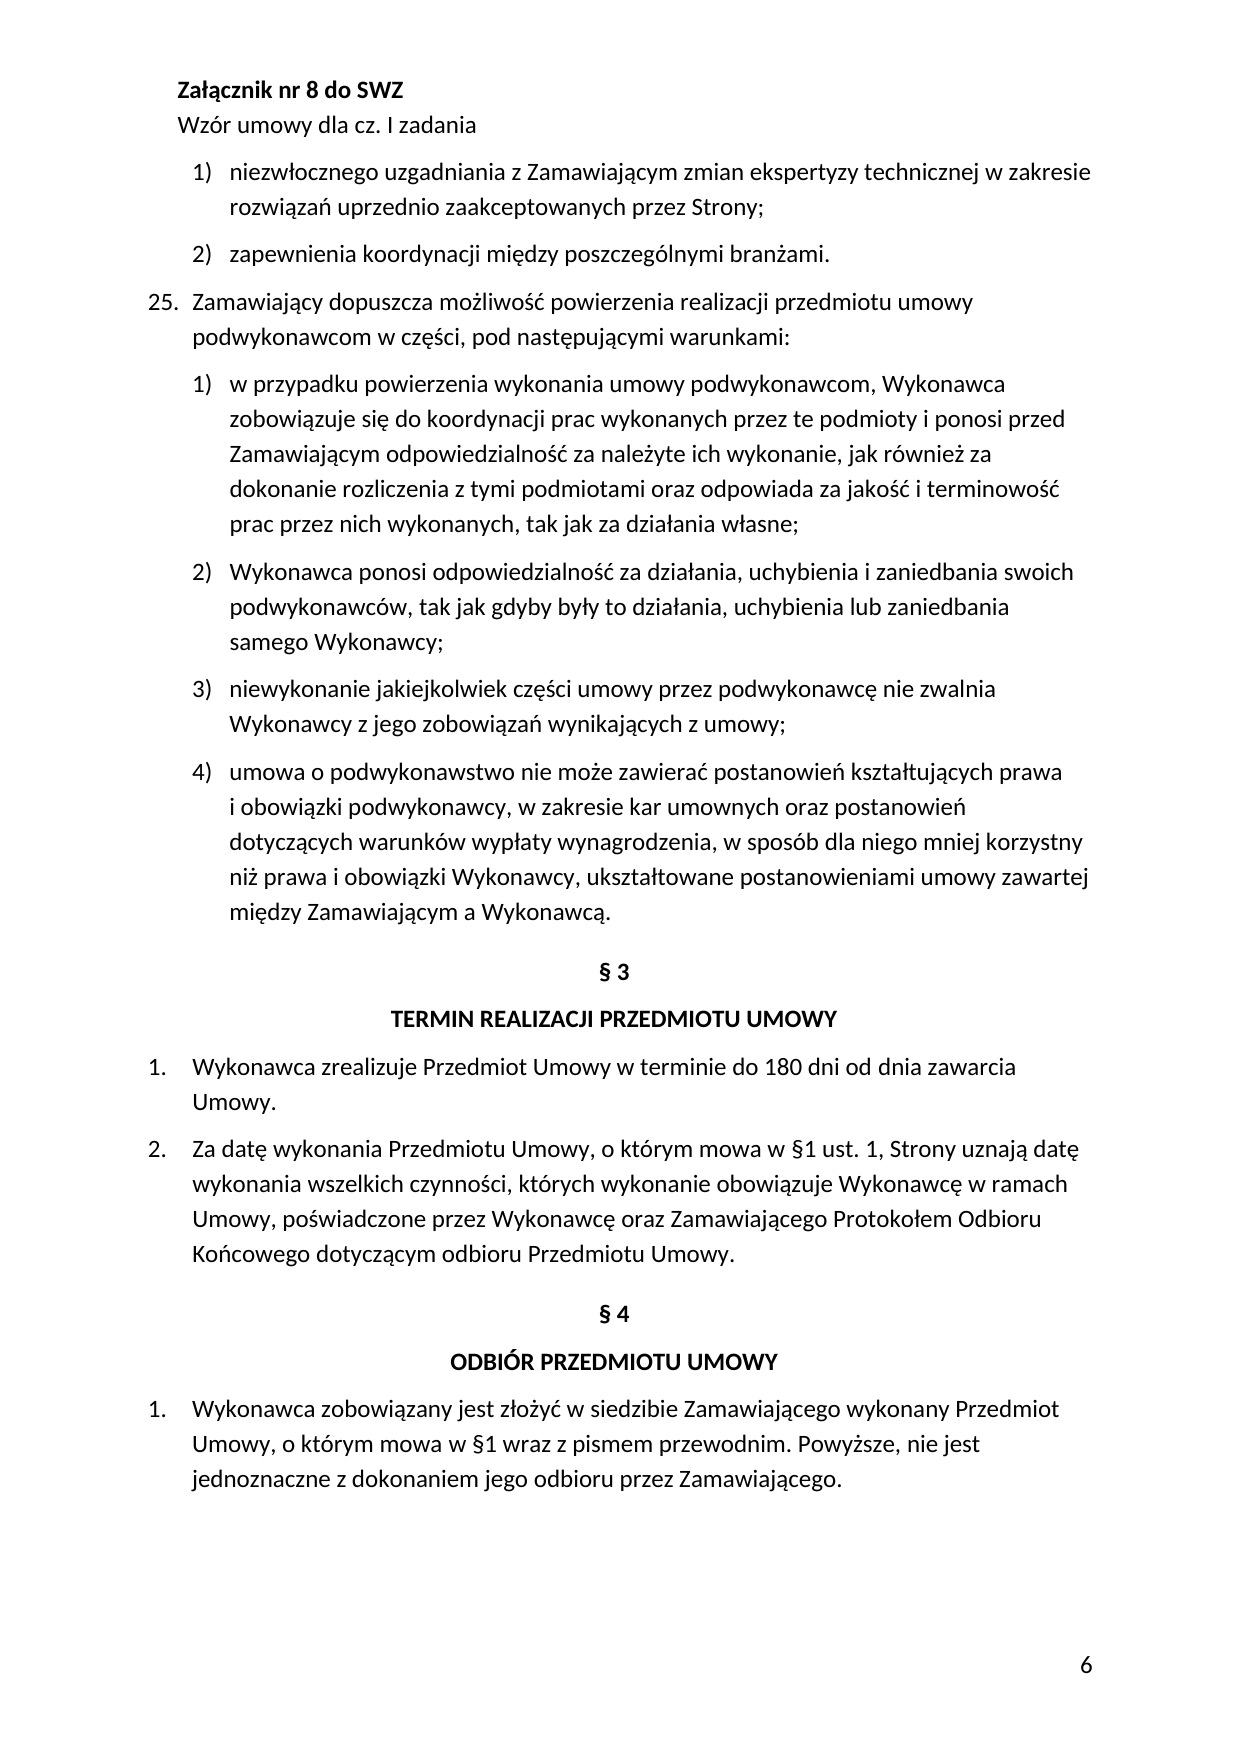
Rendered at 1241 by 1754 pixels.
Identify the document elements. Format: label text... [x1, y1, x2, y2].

list Wykonawca zobowiązany jest złożyć w siedzibie Zamawiającego wykonany Przedmiot Umowy, o którym mowa w §1 wraz z pismem przewodnim. Powyższe, nie jest jednoznaczne z dokonaniem jego odbioru przez Zamawiającego. [148, 1393, 1093, 1494]
text ODBIÓR PRZEDMIOTU UMOWY [148, 1346, 1080, 1376]
list niezwłocznego uzgadniania z Zamawiającym zmian ekspertyzy technicznej w zakresie rozwiązań uprzednio zaakceptowanych przez Strony; [192, 156, 1093, 221]
text § 4 [148, 1298, 1080, 1329]
list Zamawiający dopuszcza możliwość powierzenia realizacji przedmiotu umowy podwykonawcom w części, pod następującymi warunkami: [148, 286, 1093, 351]
list § 3 [148, 956, 1080, 986]
list Wykonawca ponosi odpowiedzialność za działania, uchybienia i zaniedbania swoich podwykonawców, tak jak gdyby były to działania, uchybienia lub zaniedbania samego Wykonawcy; [192, 556, 1093, 656]
list Za datę wykonania Przedmiotu Umowy, o którym mowa w §1 ust. 1, Strony uznają datę wykonania wszelkich czynności, których wykonanie obowiązuje Wykonawcę w ramach Umowy, poświadczone przez Wykonawcę oraz Zamawiającego Protokołem Odbioru Końcowego dotyczącym odbioru Przedmiotu Umowy. [148, 1133, 1093, 1269]
list w przypadku powierzenia wykonania umowy podwykonawcom, Wykonawca zobowiązuje się do koordynacji prac wykonanych przez te podmioty i ponosi przed Zamawiającym odpowiedzialność za należyte ich wykonanie, jak również za dokonanie rozliczenia z tymi podmiotami oraz odpowiada za jakość i terminowość prac przez nich wykonanych, tak jak za działania własne; [192, 368, 1093, 539]
list TERMIN REALIZACJI PRZEDMIOTU UMOWY [148, 1003, 1080, 1034]
text 4) umowa o podwykonawstwo nie może zawierać postanowień kształtujących prawa i obowiązki podwykonawcy, w zakresie kar umownych oraz postanowień dotyczących warunków wypłaty wynagrodzenia, w sposób dla niego mniej korzystny niż prawa i obowiązki Wykonawcy, ukształtowane postanowieniami umowy zawartej między Zamawiającym a Wykonawcą. [192, 756, 1093, 926]
list zapewnienia koordynacji między poszczególnymi branżami. [192, 238, 1093, 269]
text 3) niewykonanie jakiejkolwiek części umowy przez podwykonawcę nie zwalnia Wykonawcy z jego zobowiązań wynikających z umowy; [192, 673, 1093, 739]
list Wykonawca zrealizuje Przedmiot Umowy w terminie do 180 dni od dnia zawarcia Umowy. [148, 1051, 1093, 1116]
